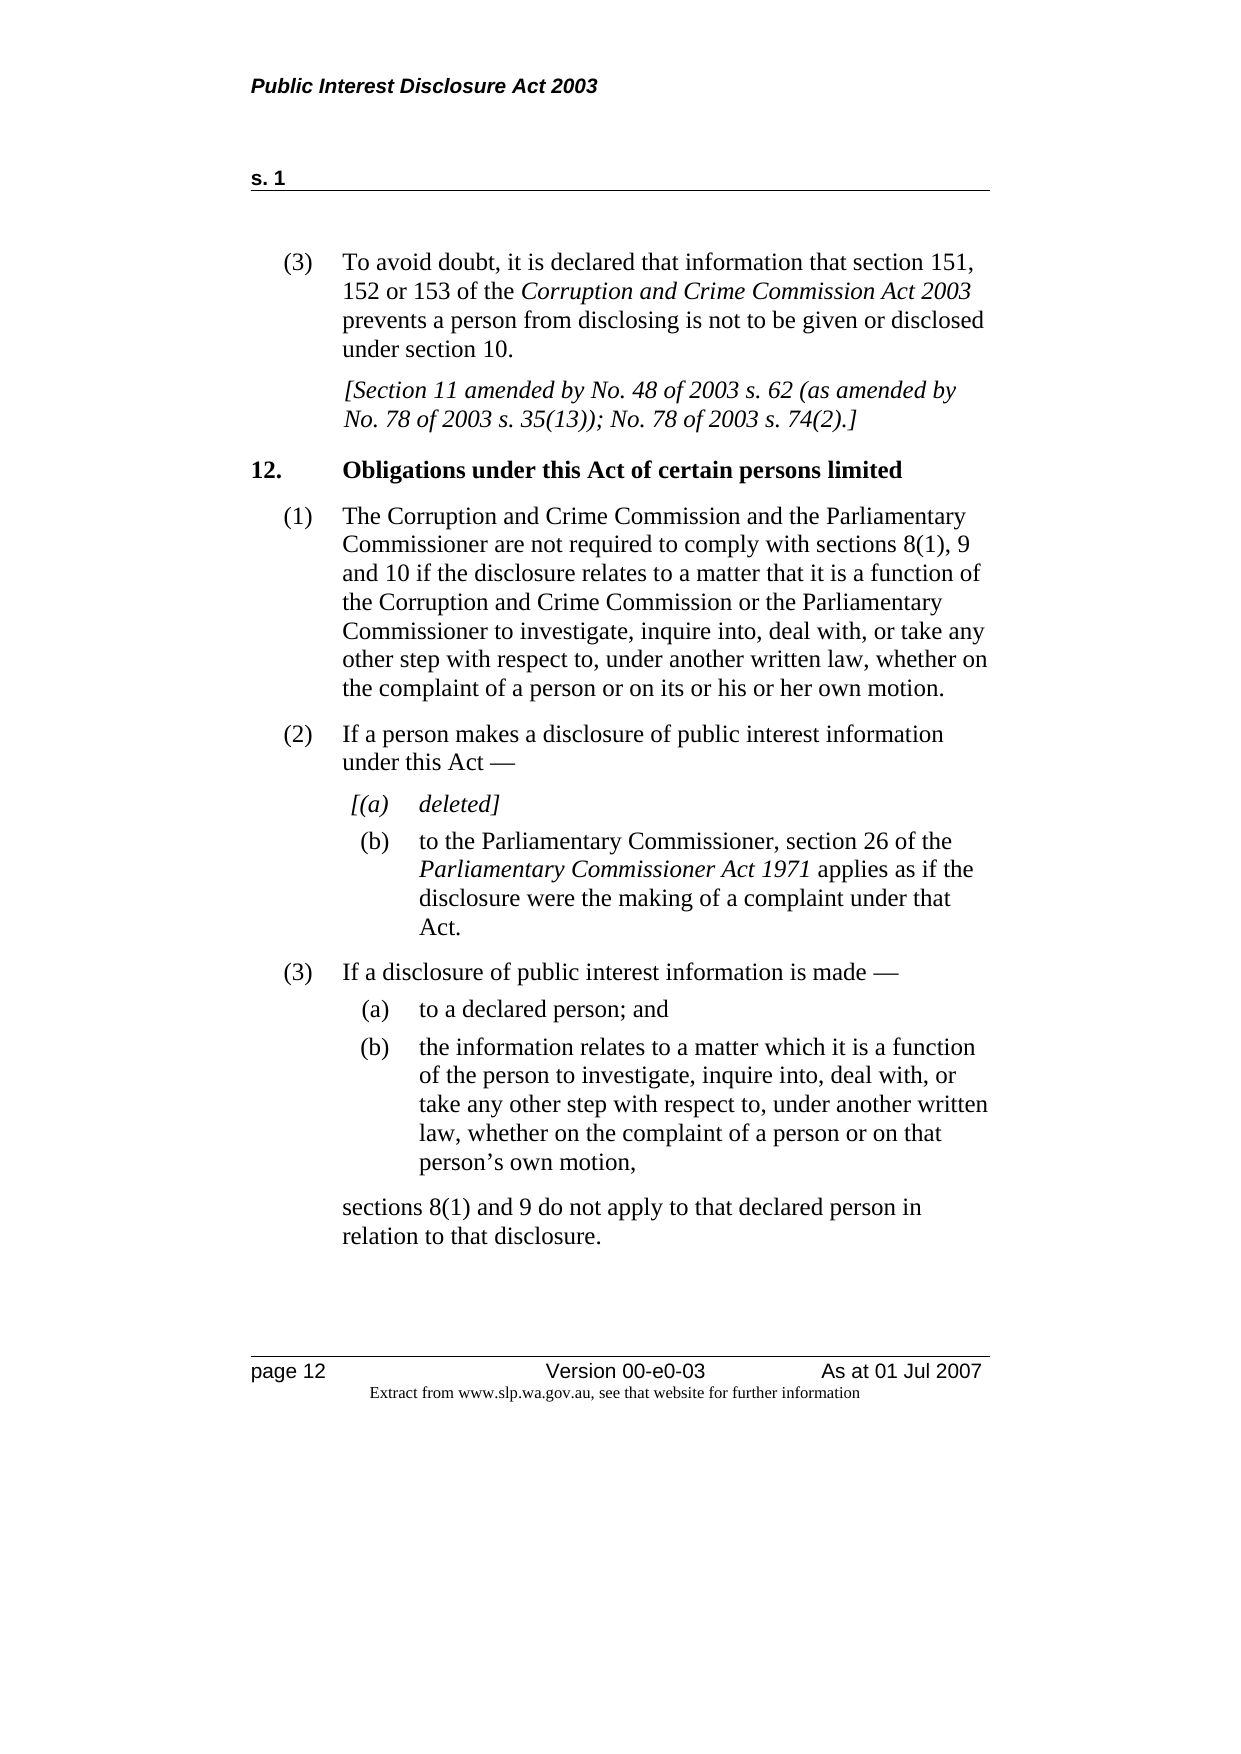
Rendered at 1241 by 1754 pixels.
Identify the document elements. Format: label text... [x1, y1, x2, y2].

text (a) to a declared person; and [251, 994, 990, 1023]
text (3) If a disclosure of public interest information is made — [251, 957, 990, 986]
text (b) to the Parliamentary Commissioner, section 26 of the Parliamentary Commissioner Act 1971 applies as if the disclosure were the making of a complaint under that Act. [251, 826, 990, 941]
text (1) The Corruption and Crime Commission and the Parliamentary Commissioner are not required to comply with sections 8(1), 9 and 10 if the disclosure relates to a matter that it is a function of the Corruption and Crime Commission or the Parliamentary Commissioner to investigate, inquire into, deal with, or take any other step with respect to, under another written law, whether on the complaint of a person or on its or his or her own motion. [251, 501, 990, 702]
subtitle 12. Obligations under this Act of certain persons limited [251, 455, 990, 484]
text (2) If a person makes a disclosure of public interest information under this Act — [251, 719, 990, 776]
text (b) the information relates to a matter which it is a function of the person to investigate, inquire into, deal with, or take any other step with respect to, under another written law, whether on the complaint of a person or on that person’s own motion, [251, 1032, 990, 1175]
text [Section 11 amended by No. 48 of 2003 s. 62 (as amended by No. 78 of 2003 s. 35(13)); No. 78 of 2003 s. 74(2).] [251, 375, 990, 432]
text [(a) deleted] [251, 789, 990, 817]
text (3) To avoid doubt, it is declared that information that section 151, 152 or 153 of the Corruption and Crime Commission Act 2003 prevents a person from disclosing is not to be given or disclosed under section 10. [251, 247, 990, 362]
text sections 8(1) and 9 do not apply to that declared person in relation to that disclosure. [251, 1192, 990, 1249]
